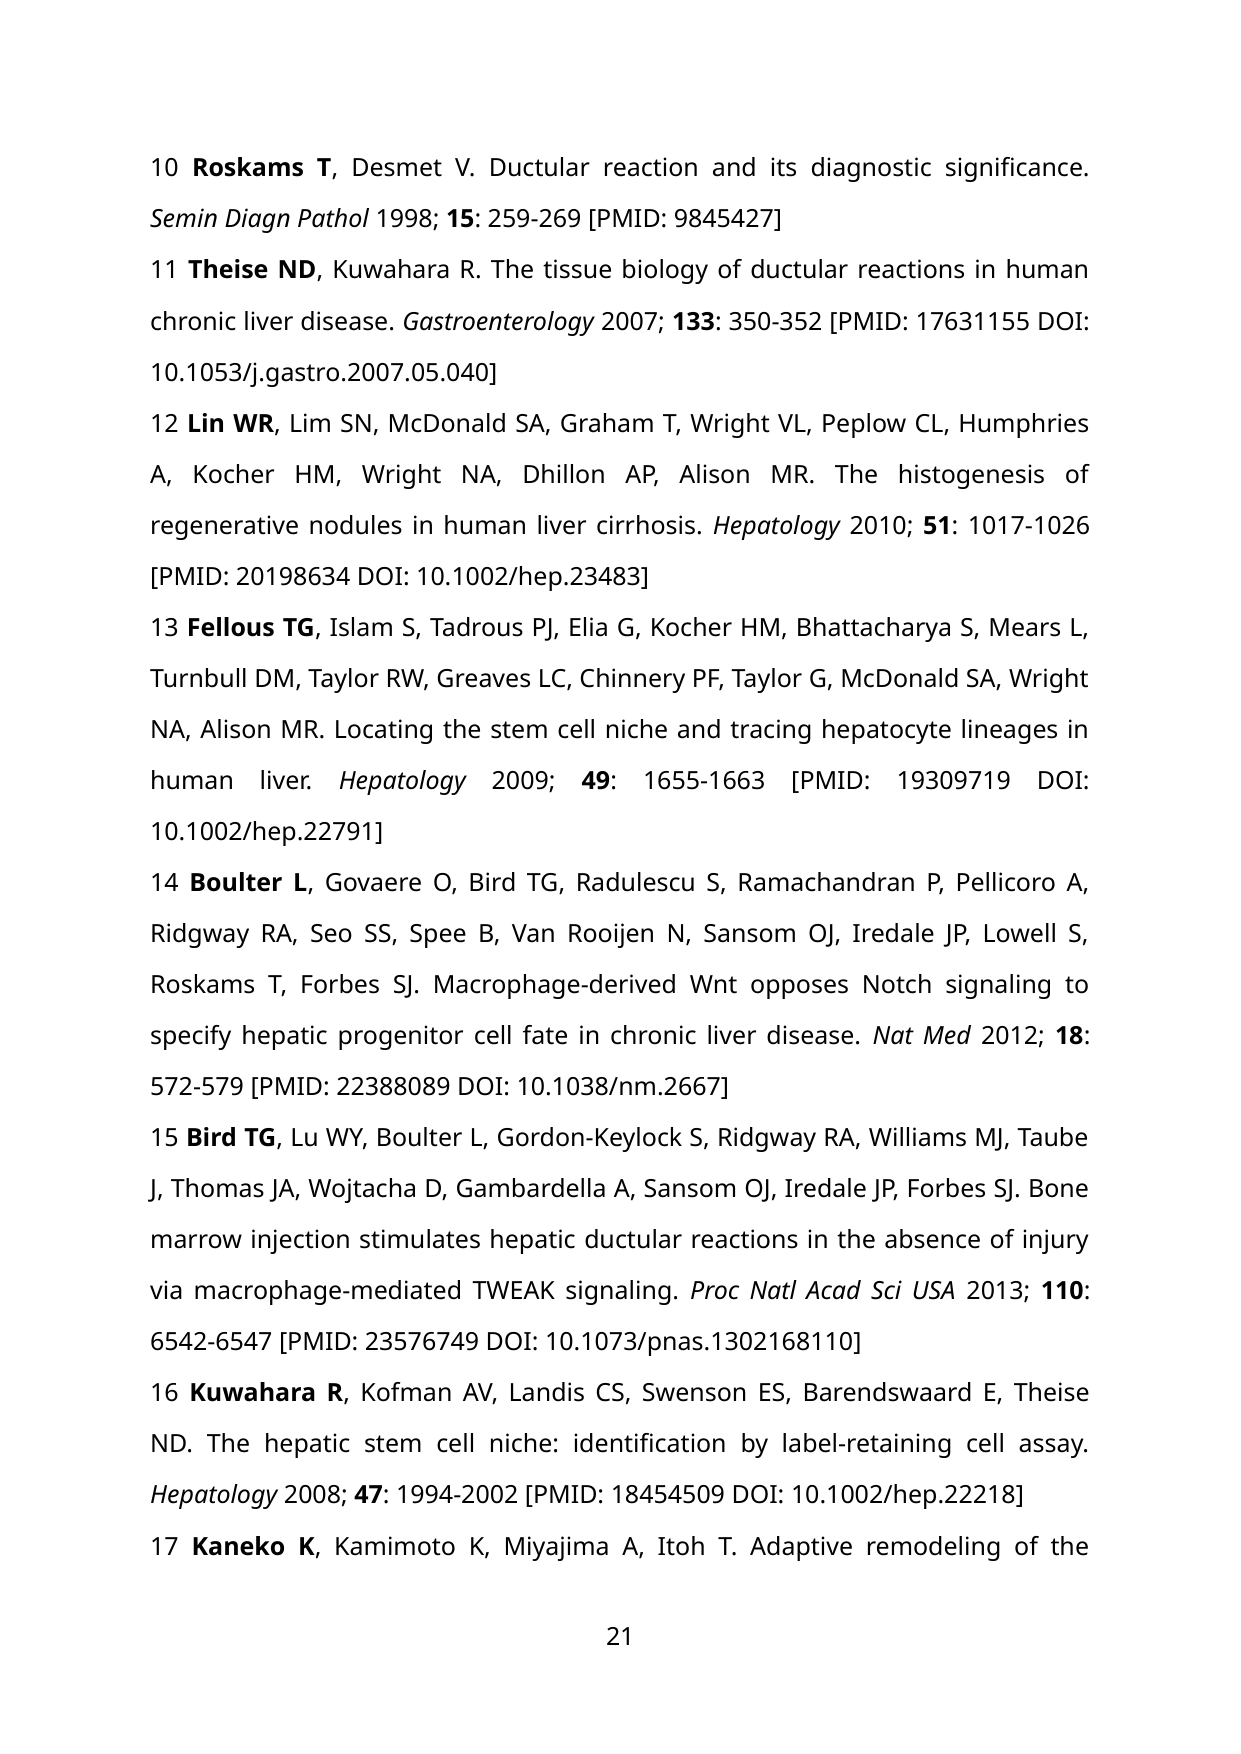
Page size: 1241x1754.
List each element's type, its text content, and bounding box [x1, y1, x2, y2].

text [150, 1528, 1090, 1562]
text 13 Fellous TG, Islam S, Tadrous PJ, Elia G, Kocher HM, Bhattacharya S, Mears L, Turnbull DM, Taylor RW, Greaves LC, Chinnery PF, Taylor G, McDonald SA, Wright NA, Alison MR. Locating the stem cell niche and tracing hepatocyte lineages in human liver. Hepatology 2009; 49: 1655-1663 [PMID: 19309719 DOI: 10.1002/hep.22791] [150, 609, 1090, 848]
text 16 Kuwahara R, Kofman AV, Landis CS, Swenson ES, Barendswaard E, Theise ND. The hepatic stem cell niche: identification by label-retaining cell assay. Hepatology 2008; 47: 1994-2002 [PMID: 18454509 DOI: 10.1002/hep.22218] [150, 1375, 1090, 1511]
text 11 Theise ND, Kuwahara R. The tissue biology of ductular reactions in human chronic liver disease. Gastroenterology 2007; 133: 350-352 [PMID: 17631155 DOI: 10.1053/j.gastro.2007.05.040] [150, 252, 1090, 388]
text 10 Roskams T, Desmet V. Ductular reaction and its diagnostic significance. Semin Diagn Pathol 1998; 15: 259-269 [PMID: 9845427] [150, 150, 1090, 235]
text 12 Lin WR, Lim SN, McDonald SA, Graham T, Wright VL, Peplow CL, Humphries A, Kocher HM, Wright NA, Dhillon AP, Alison MR. The histogenesis of regenerative nodules in human liver cirrhosis. Hepatology 2010; 51: 1017-1026 [PMID: 20198634 DOI: 10.1002/hep.23483] [150, 405, 1090, 592]
text 14 Boulter L, Govaere O, Bird TG, Radulescu S, Ramachandran P, Pellicoro A, Ridgway RA, Seo SS, Spee B, Van Rooijen N, Sansom OJ, Iredale JP, Lowell S, Roskams T, Forbes SJ. Macrophage-derived Wnt opposes Notch signaling to specify hepatic progenitor cell fate in chronic liver disease. Nat Med 2012; 18: 572-579 [PMID: 22388089 DOI: 10.1038/nm.2667] [150, 864, 1090, 1103]
text 15 Bird TG, Lu WY, Boulter L, Gordon-Keylock S, Ridgway RA, Williams MJ, Taube J, Thomas JA, Wojtacha D, Gambardella A, Sansom OJ, Iredale JP, Forbes SJ. Bone marrow injection stimulates hepatic ductular reactions in the absence of injury via macrophage-mediated TWEAK signaling. Proc Natl Acad Sci USA 2013; 110: 6542-6547 [PMID: 23576749 DOI: 10.1073/pnas.1302168110] [150, 1120, 1090, 1358]
